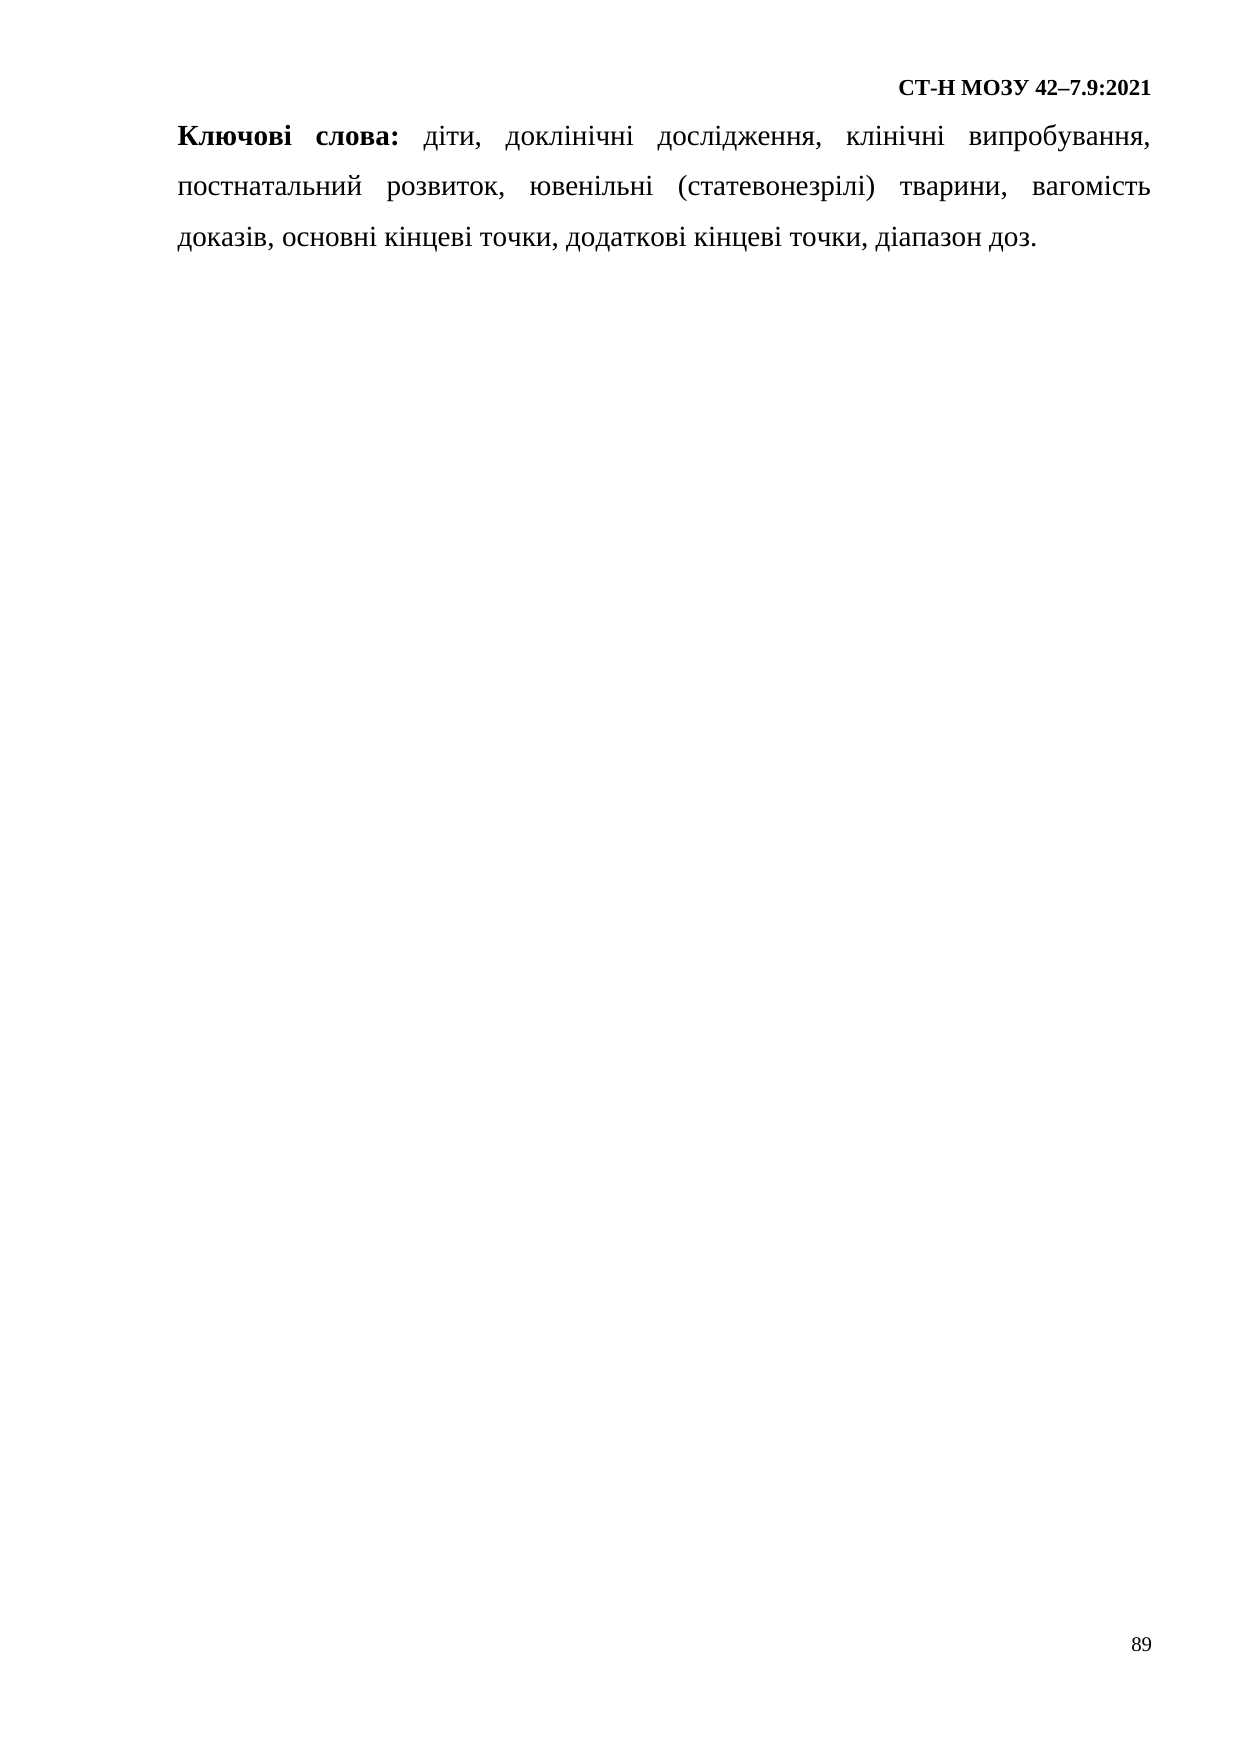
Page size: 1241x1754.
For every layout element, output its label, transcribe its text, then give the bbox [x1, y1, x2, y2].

text Ключові слова: діти, доклінічні дослідження, клінічні випробування, постнатальний розвиток, ювенільні (статевонезрілі) тварини, вагомість доказів, основні кінцеві точки, додаткові кінцеві точки, діапазон доз. [177, 118, 1152, 252]
